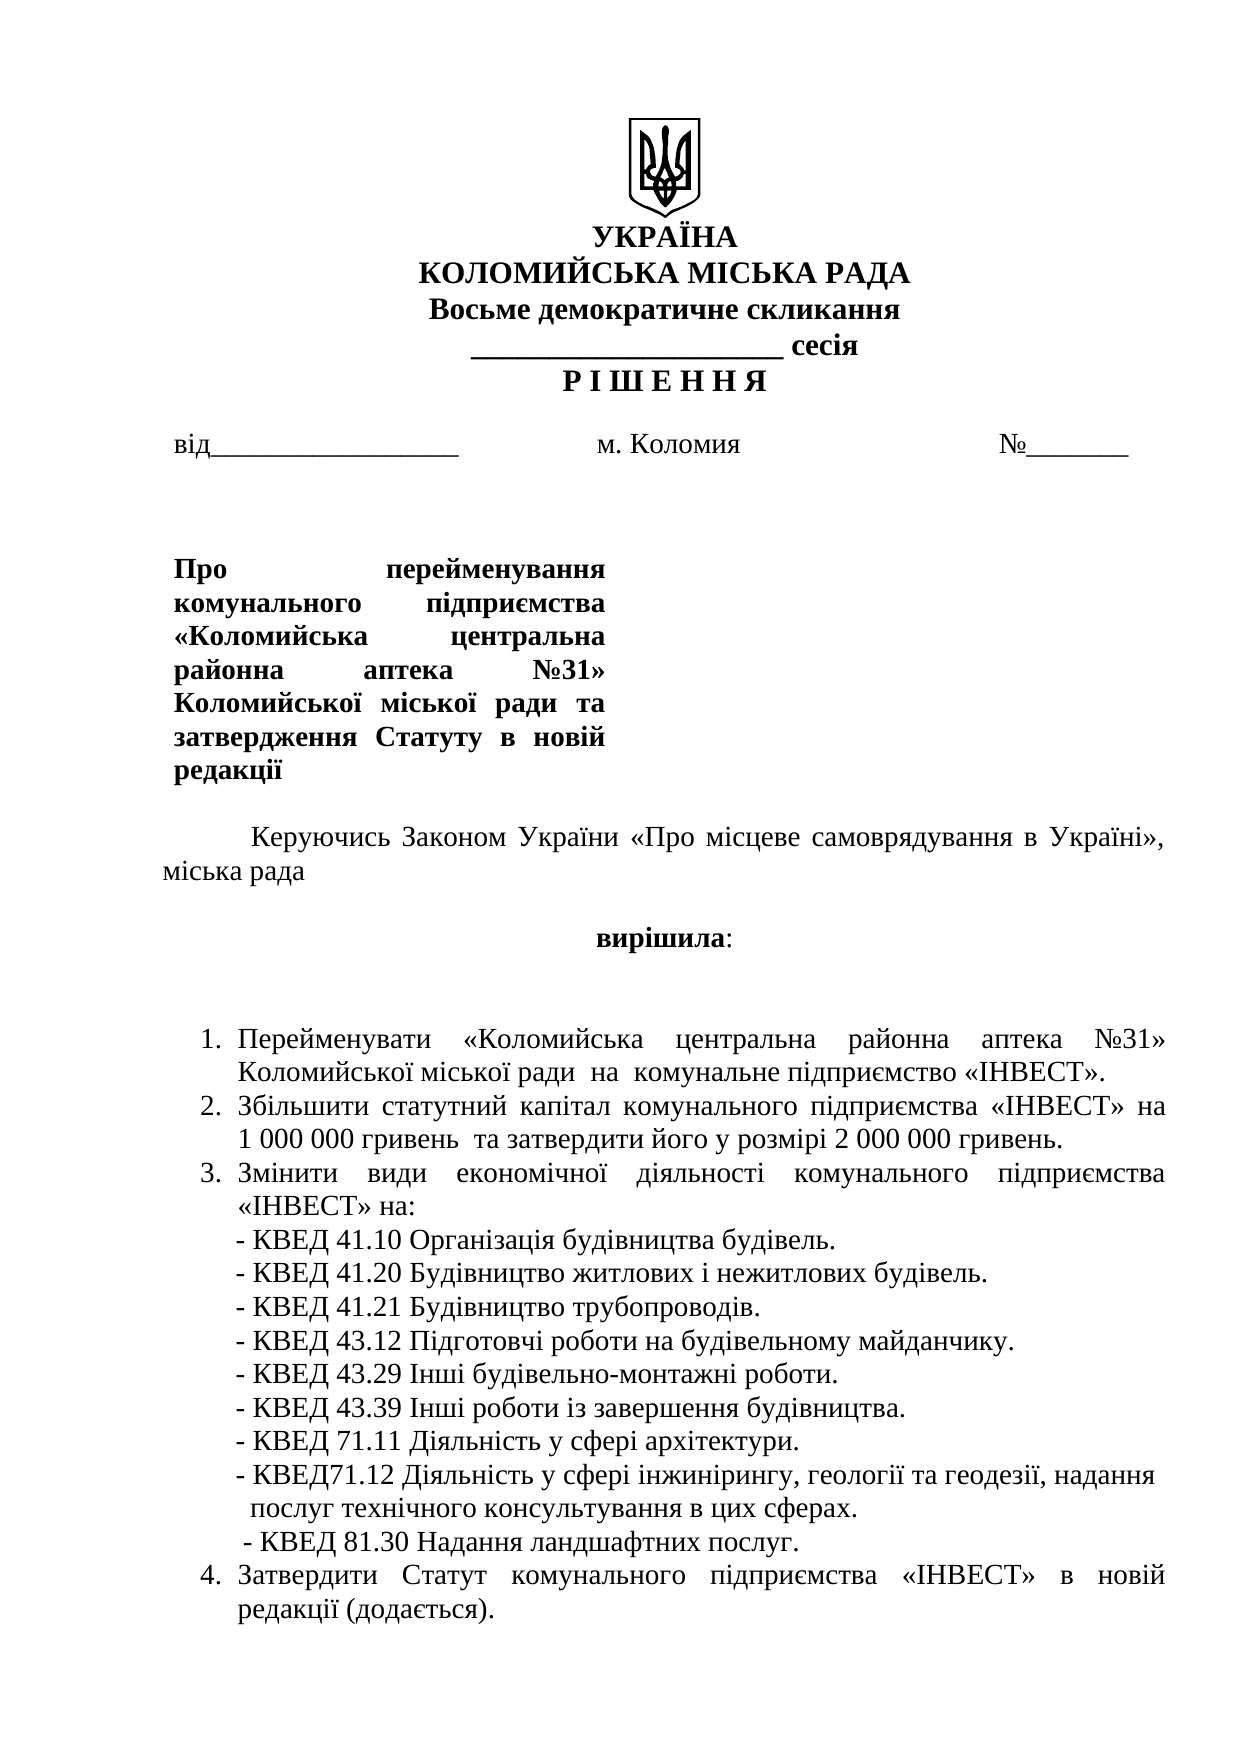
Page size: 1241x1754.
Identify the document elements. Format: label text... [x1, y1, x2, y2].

text ____________________ сесія [162, 326, 1167, 362]
list Збільшити статутний капітал комунального підприємства «ІНВЕСТ» на 1 000 000 гривень та затвердити його у розмірі 2 000 000 гривень. [200, 1088, 1167, 1155]
text - КВЕД71.12 Діяльність у сфері інжинірингу, геології та геодезії, надання [162, 1457, 1167, 1490]
text Р І Ш Е Н Н Я [162, 362, 1167, 398]
list Перейменувати «Коломийська центральна районна аптека №31» Коломийської міської ради на комунальне підприємство «ІНВЕСТ». [200, 1021, 1167, 1088]
text - КВЕД 41.20 Будівництво житлових і нежитлових будівель. [162, 1256, 1167, 1289]
text вирішила: [162, 920, 1167, 954]
text - КВЕД 43.12 Підготовчі роботи на будівельному майданчику. [162, 1323, 1167, 1356]
list Затвердити Статут комунального підприємства «ІНВЕСТ» в новій редакції (додається). [200, 1557, 1167, 1624]
table_header №_______ [834, 427, 1167, 489]
table_header Про перейменування комунального підприємства «Коломийська центральна районна аптека №31» Коломийської міської ради та затвердження Статуту в новій редакції [163, 551, 617, 786]
text - КВЕД 43.39 Інші роботи із завершення будівництва. [162, 1390, 1167, 1423]
text - КВЕД 41.10 Організація будівництва будівель. [162, 1222, 1167, 1256]
text УКРАЇНА [162, 218, 1167, 254]
table_header від_________________ [163, 427, 503, 489]
text Восьме демократичне скликання [162, 290, 1167, 326]
text - КВЕД 43.29 Інші будівельно-монтажні роботи. [162, 1356, 1167, 1390]
text послуг технічного консультування в цих сферах. [162, 1490, 1167, 1524]
text КОЛОМИЙСЬКА МІСЬКА РАДА [162, 254, 1167, 290]
text - КВЕД 41.21 Будівництво трубопроводів. [162, 1289, 1167, 1323]
text - КВЕД 81.30 Надання ландшафтних послуг. [162, 1524, 1167, 1557]
list Змінити види економічної діяльності комунального підприємства «ІНВЕСТ» на: [200, 1155, 1167, 1222]
text - КВЕД 71.11 Діяльність у сфері архітектури. [162, 1423, 1167, 1457]
table_header м. Коломия [503, 427, 834, 489]
text Керуючись Законом України «Про місцеве самоврядування в Україні», міська рада [162, 819, 1167, 887]
